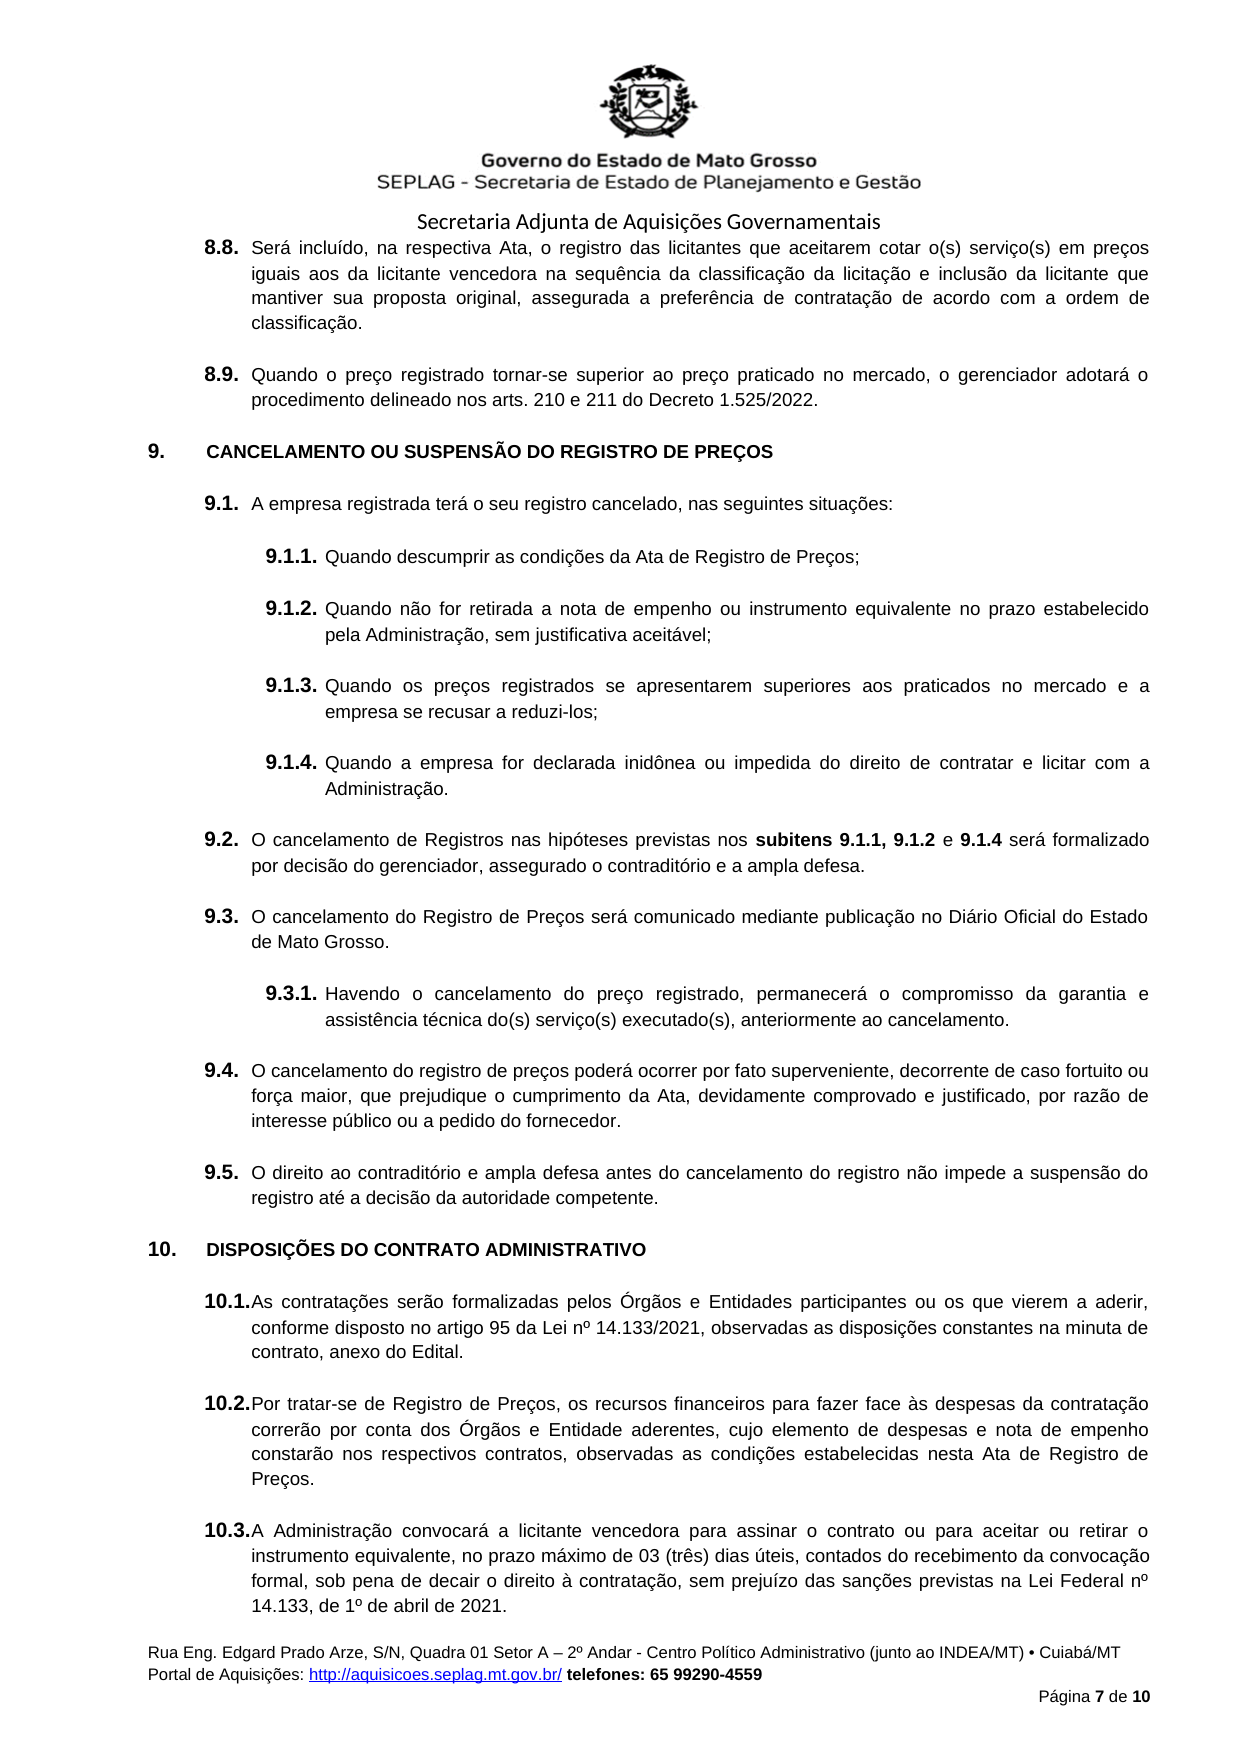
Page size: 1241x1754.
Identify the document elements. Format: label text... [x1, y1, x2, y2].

list O cancelamento de Registros nas hipóteses previstas nos subitens 9.1.1, 9.1.2 e 9.1.4 será formalizado por decisão do gerenciador, assegurado o contraditório e a ampla defesa. [204, 827, 1150, 876]
list A Administração convocará a licitante vencedora para assinar o contrato ou para aceitar ou retirar o instrumento equivalente, no prazo máximo de 03 (três) dias úteis, contados do recebimento da convocação formal, sob pena de decair o direito à contratação, sem prejuízo das sanções previstas na Lei Federal nº 14.133, de 1º de abril de 2021. [204, 1518, 1150, 1616]
list Quando o preço registrado tornar-se superior ao preço praticado no mercado, o gerenciador adotará o procedimento delineado nos arts. 210 e 211 do Decreto 1.525/2022. [204, 362, 1150, 411]
list As contratações serão formalizadas pelos Órgãos e Entidades participantes ou os que vierem a aderir, conforme disposto no artigo 95 da Lei nº 14.133/2021, observadas as disposições constantes na minuta de contrato, anexo do Edital. [204, 1289, 1150, 1363]
title CANCELAMENTO OU SUSPENSÃO DO REGISTRO DE PREÇOS [148, 439, 1150, 463]
list Havendo o cancelamento do preço registrado, permanecerá o compromisso da garantia e assistência técnica do(s) serviço(s) executado(s), anteriormente ao cancelamento. [265, 981, 1150, 1030]
list Quando não for retirada a nota de empenho ou instrumento equivalente no prazo estabelecido pela Administração, sem justificativa aceitável; [265, 596, 1150, 645]
list Quando os preços registrados se apresentarem superiores aos praticados no mercado e a empresa se recusar a reduzi-los; [265, 673, 1150, 722]
picture [364, 53, 934, 204]
list Será incluído, na respectiva Ata, o registro das licitantes que aceitarem cotar o(s) serviço(s) em preços iguais aos da licitante vencedora na sequência da classificação da licitação e inclusão da licitante que mantiver sua proposta original, assegurada a preferência de contratação de acordo com a ordem de classificação. [204, 235, 1150, 333]
list Quando a empresa for declarada inidônea ou impedida do direito de contratar e licitar com a Administração. [265, 750, 1150, 799]
list O cancelamento do registro de preços poderá ocorrer por fato superveniente, decorrente de caso fortuito ou força maior, que prejudique o cumprimento da Ata, devidamente comprovado e justificado, por razão de interesse público ou a pedido do fornecedor. [204, 1058, 1150, 1132]
title DISPOSIÇÕES DO CONTRATO ADMINISTRATIVO [148, 1237, 1150, 1261]
list O direito ao contraditório e ampla defesa antes do cancelamento do registro não impede a suspensão do registro até a decisão da autoridade competente. [204, 1160, 1150, 1209]
list O cancelamento do Registro de Preços será comunicado mediante publicação no Diário Oficial do Estado de Mato Grosso. [204, 904, 1150, 953]
list A empresa registrada terá o seu registro cancelado, nas seguintes situações: [204, 491, 1150, 515]
list Quando descumprir as condições da Ata de Registro de Preços; [265, 544, 1150, 568]
list Por tratar-se de Registro de Preços, os recursos financeiros para fazer face às despesas da contratação correrão por conta dos Órgãos e Entidade aderentes, cujo elemento de despesas e nota de empenho constarão nos respectivos contratos, observadas as condições estabelecidas nesta Ata de Registro de Preços. [204, 1391, 1150, 1489]
